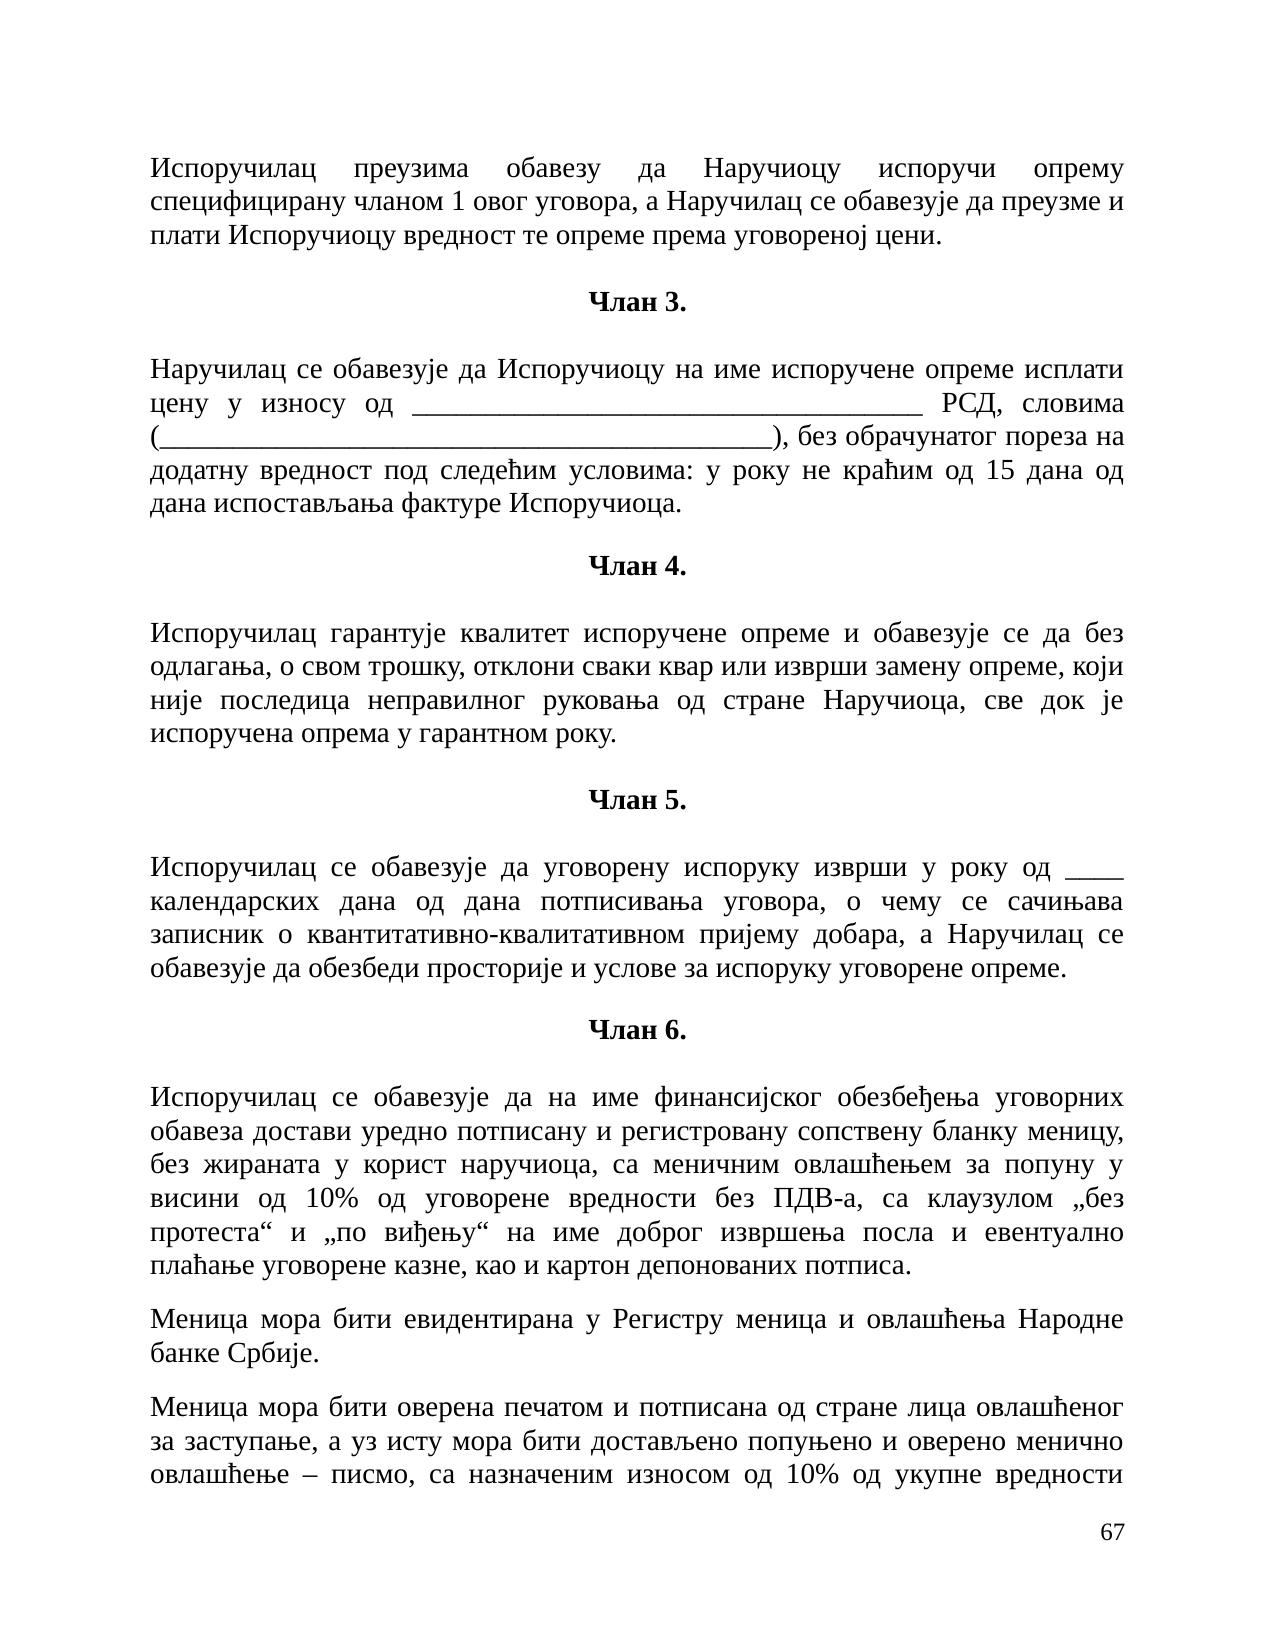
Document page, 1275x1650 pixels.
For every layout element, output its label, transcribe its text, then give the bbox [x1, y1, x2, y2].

text Члан 6. [150, 1012, 1125, 1046]
text Испоручилац гарантује квалитет испоручене опреме и обавезује се да без одлагања, о свом трошку, отклони сваки квар или изврши замену опреме, који није последица неправилног руковања од стране Наручиоца, све док је испоручена опрема у гарантном року. [150, 615, 1125, 749]
text Меница мора бити евидентирана у Регистру меница и овлашћења Народне банке Србије. [150, 1302, 1125, 1369]
text Испоручилац се обавезује да на име финансијског обезбеђења уговорних обавеза достави уредно потписану и регистровану сопствену бланку меницу, без жираната у корист наручиоца, са меничним овлашћењем за попуну у висини од 10% од уговорене вредности без ПДВ-а, са клаузулом „без протеста“ и „по виђењу“ на име доброг извршења посла и евентуално плаћање уговорене казне, као и картон депонованих потписа. [150, 1079, 1125, 1281]
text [150, 1389, 1125, 1490]
text Наручилац се обавезује да Испоручиоцу на име испоручене опреме исплати цену у износу од ___________________________________ РСД, словима (__________________________________________), без обрачунатог пореза на додатну вредност под следећим условима: у року не краћим од 15 дана од дана испостављања фактуре Испоручиоца. [150, 351, 1125, 519]
text Испоручилац преузима обавезу да Наручиоцу испоручи опрему специфицирану чланом 1 овог уговора, а Наручилац се обавезује да преузме и плати Испоручиоцу вредност те опреме према уговореној цени. [150, 150, 1125, 251]
text Члан 3. [150, 284, 1125, 318]
text Члан 4. [150, 548, 1125, 581]
text Члан 5. [150, 782, 1125, 816]
text Испоручилац се обавезује да уговорену испоруку изврши у року од ____ календарских дана од дана потписивања уговора, о чему се сачињава записник о квантитативно-квалитативном пријему добара, а Наручилац се обавезује да обезбеди просторије и услове за испоруку уговорене опреме. [150, 849, 1125, 984]
